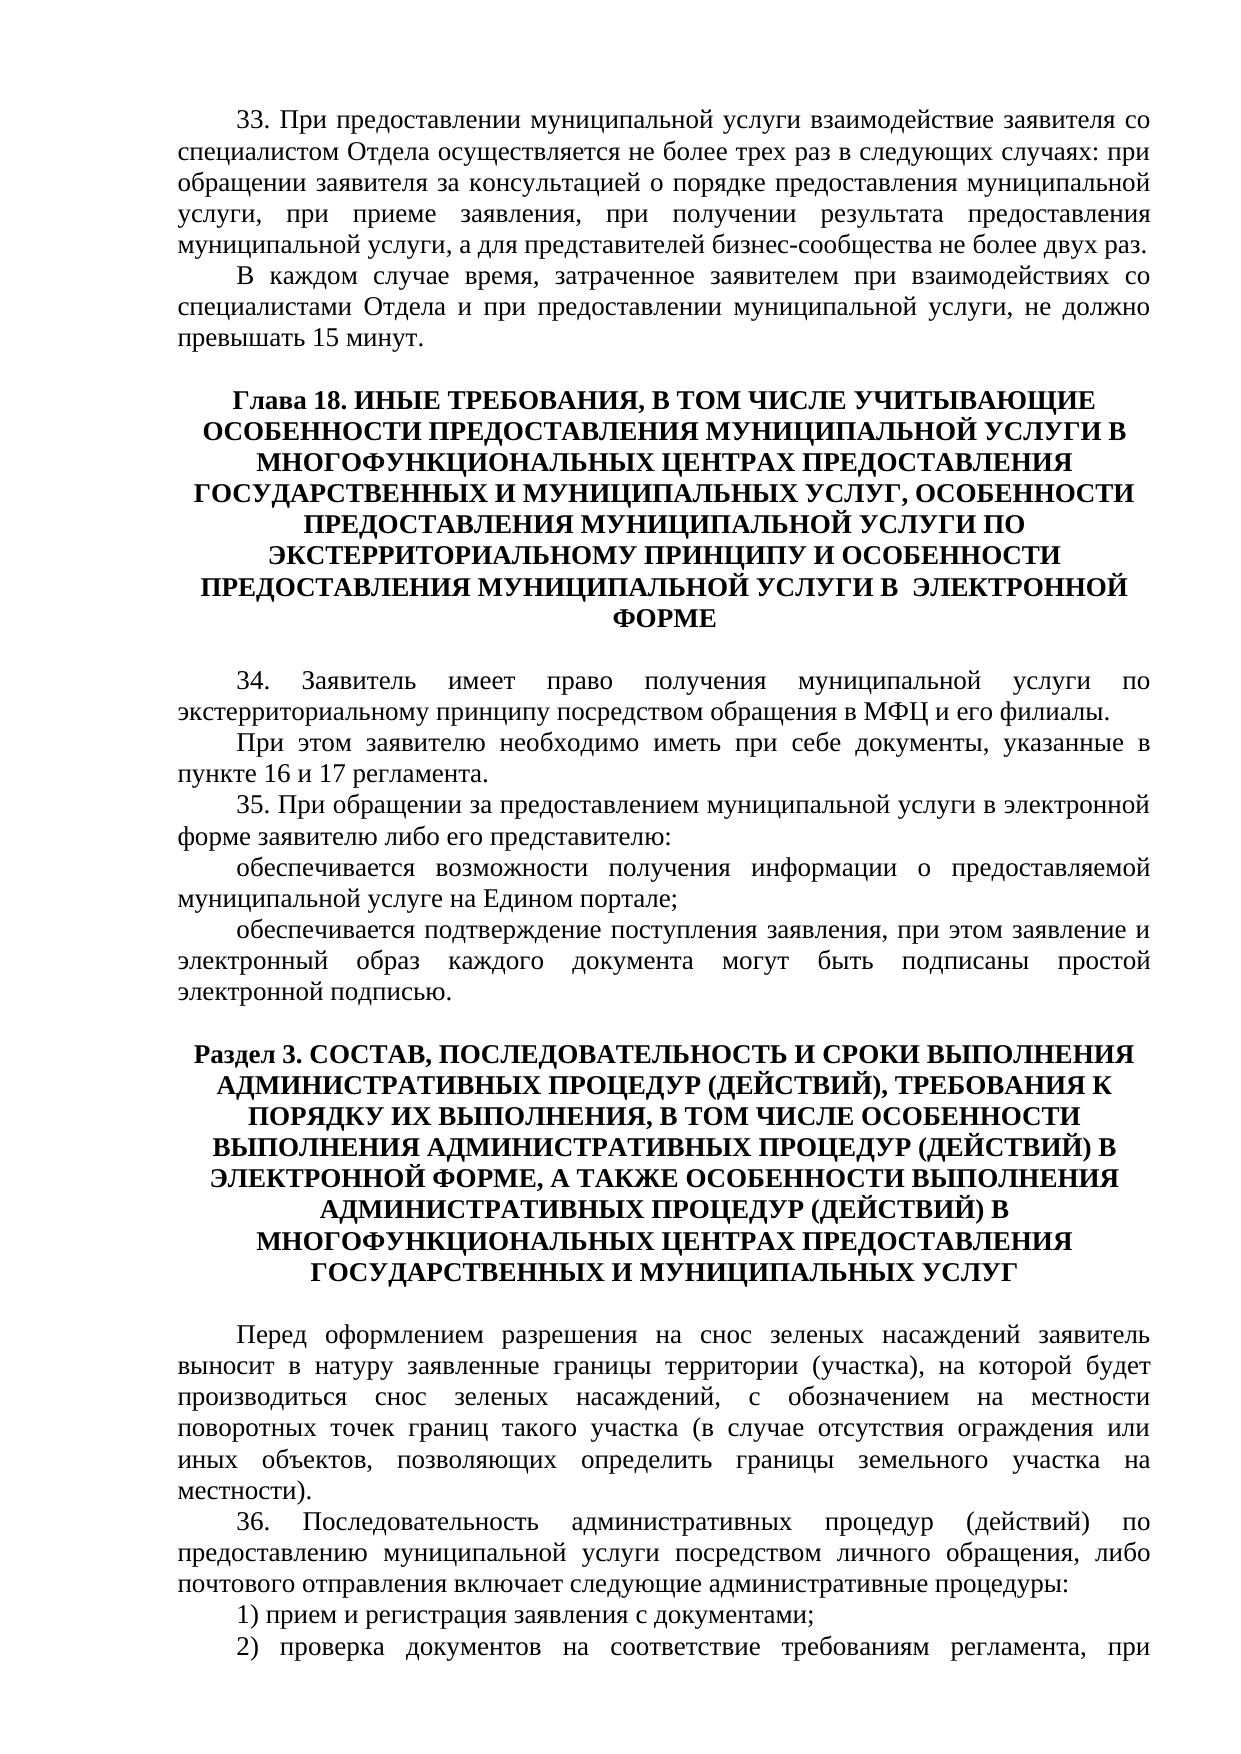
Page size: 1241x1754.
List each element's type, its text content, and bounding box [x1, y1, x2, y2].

text обеспечивается возможности получения информации о предоставляемой муниципальной услуге на Едином портале; [177, 851, 1152, 913]
text 1) прием и регистрация заявления с документами; [177, 1598, 1152, 1629]
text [177, 1629, 1152, 1661]
text 36. Последовательность административных процедур (действий) по предоставлению муниципальной услуги посредством личного обращения, либо почтового отправления включает следующие административные процедуры: [177, 1505, 1152, 1598]
text ПРЕДОСТАВЛЕНИЯ МУНИЦИПАЛЬНОЙ УСЛУГИ В ЭЛЕКТРОННОЙ ФОРМЕ [177, 571, 1152, 633]
text При этом заявителю необходимо иметь при себе документы, указанные в пункте 16 и 17 регламента. [177, 726, 1152, 789]
text ГОСУДАРСТВЕННЫХ И МУНИЦИПАЛЬНЫХ УСЛУГ, ОСОБЕННОСТИ ПРЕДОСТАВЛЕНИЯ МУНИЦИПАЛЬНОЙ УСЛУГИ ПО ЭКСТЕРРИТОРИАЛЬНОМУ ПРИНЦИПУ И ОСОБЕННОСТИ [177, 477, 1152, 571]
text 35. При обращении за предоставлением муниципальной услуги в электронной форме заявителю либо его представителю: [177, 789, 1152, 851]
text Глава 18. ИНЫЕ ТРЕБОВАНИЯ, В ТОМ ЧИСЛЕ УЧИТЫВАЮЩИЕ ОСОБЕННОСТИ ПРЕДОСТАВЛЕНИЯ МУНИЦИПАЛЬНОЙ УСЛУГИ В МНОГОФУНКЦИОНАЛЬНЫХ ЦЕНТРАХ ПРЕДОСТАВЛЕНИЯ [177, 384, 1152, 477]
text обеспечивается подтверждение поступления заявления, при этом заявление и электронный образ каждого документа могут быть подписаны простой электронной подписью. [177, 913, 1152, 1007]
text Перед оформлением разрешения на снос зеленых насаждений заявитель выносит в натуру заявленные границы территории (участка), на которой будет производиться снос зеленых насаждений, с обозначением на местности поворотных точек границ такого участка (в случае отсутствия ограждения или иных объектов, позволяющих определить границы земельного участка на местности). [177, 1318, 1152, 1505]
text 34. Заявитель имеет право получения муниципальной услуги по экстерриториальному принципу посредством обращения в МФЦ и его филиалы. [177, 664, 1152, 726]
text 33. При предоставлении муниципальной услуги взаимодействие заявителя со специалистом Отдела осуществляется не более трех раз в следующих случаях: при обращении заявителя за консультацией о порядке предоставления муниципальной услуги, при приеме заявления, при получении результата предоставления муниципальной услуги, а для представителей бизнес-сообщества не более двух раз. [177, 103, 1152, 259]
text В каждом случае время, затраченное заявителем при взаимодействиях со специалистами Отдела и при предоставлении муниципальной услуги, не должно превышать 15 минут. [177, 259, 1152, 353]
text Раздел 3. СОСТАВ, ПОСЛЕДОВАТЕЛЬНОСТЬ И СРОКИ ВЫПОЛНЕНИЯ АДМИНИСТРАТИВНЫХ ПРОЦЕДУР (ДЕЙСТВИЙ), ТРЕБОВАНИЯ К ПОРЯДКУ ИХ ВЫПОЛНЕНИЯ, В ТОМ ЧИСЛЕ ОСОБЕННОСТИ ВЫПОЛНЕНИЯ АДМИНИСТРАТИВНЫХ ПРОЦЕДУР (ДЕЙСТВИЙ) В ЭЛЕКТРОННОЙ ФОРМЕ, А ТАКЖЕ ОСОБЕННОСТИ ВЫПОЛНЕНИЯ АДМИНИСТРАТИВНЫХ ПРОЦЕДУР (ДЕЙСТВИЙ) В МНОГОФУНКЦИОНАЛЬНЫХ ЦЕНТРАХ ПРЕДОСТАВЛЕНИЯ ГОСУДАРСТВЕННЫХ И МУНИЦИПАЛЬНЫХ УСЛУГ [177, 1038, 1152, 1287]
